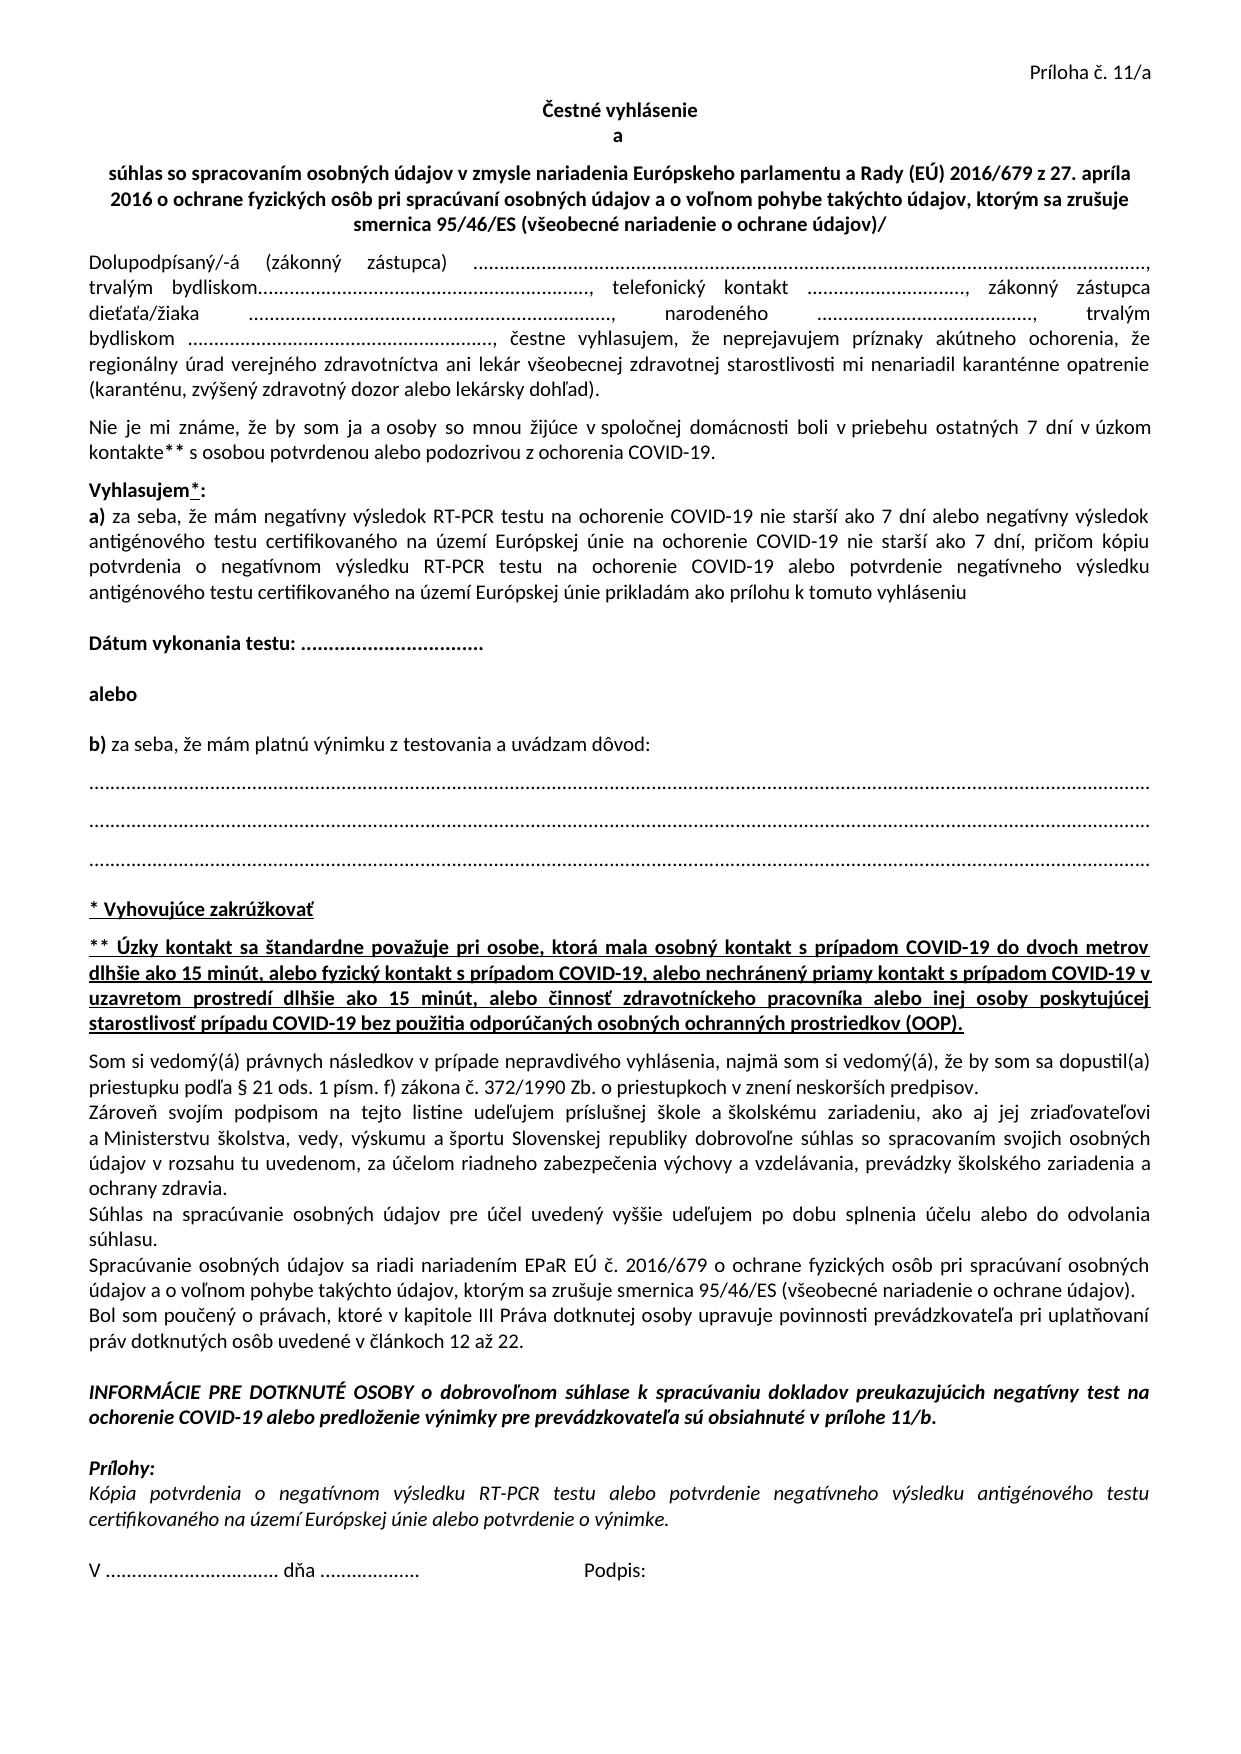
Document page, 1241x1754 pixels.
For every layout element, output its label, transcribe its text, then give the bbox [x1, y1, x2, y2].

text Súhlas na spracúvanie osobných údajov pre účel uvedený vyššie udeľujem po dobu splnenia účelu alebo do odvolania súhlasu. [89, 1201, 1152, 1252]
text Čestné vyhlásenie [89, 97, 1152, 122]
text INFORMÁCIE PRE DOTKNUTÉ OSOBY o dobrovoľnom súhlase k spracúvaniu dokladov preukazujúcich negatívny test na ochorenie COVID-19 alebo predloženie výnimky pre prevádzkovateľa sú obsiahnuté v prílohe 11/b. [89, 1379, 1152, 1430]
text Spracúvanie osobných údajov sa riadi nariadením EPaR EÚ č. 2016/679 o ochrane fyzických osôb pri spracúvaní osobných údajov a o voľnom pohybe takýchto údajov, ktorým sa zrušuje smernica 95/46/ES (všeobecné nariadenie o ochrane údajov). [89, 1252, 1152, 1303]
text b) za seba, že mám platnú výnimku z testovania a uvádzam dôvod: [89, 732, 1152, 757]
text Kópia potvrdenia o negatívnom výsledku RT-PCR testu alebo potvrdenie negatívneho výsledku antigénového testu certifikovaného na území Európskej únie alebo potvrdenie o výnimke. [89, 1481, 1152, 1531]
text ** Úzky kontakt sa štandardne považuje pri osobe, ktorá mala osobný kontakt s prípadom COVID-19 do dvoch metrov dlhšie ako 15 minút, alebo fyzický kontakt s prípadom COVID-19, alebo nechránený priamy kontakt s prípadom COVID-19 v uzavretom prostredí dlhšie ako 15 minút, alebo činnosť zdravotníckeho pracovníka alebo inej osoby poskytujúcej starostlivosť prípadu COVID-19 bez použitia odporúčaných osobných ochranných prostriedkov (OOP). [89, 934, 1152, 981]
text Dolupodpísaný/-á (zákonný zástupca) ................................................................................................................................, trvalým bydliskom..............................................................., telefonický kontakt .............................., zákonný zástupca dieťaťa/žiaka ....................................................................., narodeného ........................................., trvalým bydliskom .........................................................., čestne vyhlasujem, že neprejavujem príznaky akútneho ochorenia, že regionálny úrad verejného zdravotníctva ani lekár všeobecnej zdravotnej starostlivosti mi nenariadil karanténne opatrenie (karanténu, zvýšený zdravotný dozor alebo lekársky dohľad). [89, 249, 1152, 402]
text Vyhlasujem*: [89, 477, 1152, 503]
text a) za seba, že mám negatívny výsledok RT-PCR testu na ochorenie COVID-19 nie starší ako 7 dní alebo negatívny výsledok antigénového testu certifikovaného na území Európskej únie na ochorenie COVID-19 nie starší ako 7 dní, pričom kópiu potvrdenia o negatívnom výsledku RT-PCR testu na ochorenie COVID-19 alebo potvrdenie negatívneho výsledku antigénového testu certifikovaného na území Európskej únie prikladám ako prílohu k tomuto vyhláseniu [89, 503, 1152, 604]
text Bol som poučený o právach, ktoré v kapitole III Práva dotknutej osoby upravuje povinnosti prevádzkovateľa pri uplatňovaní práv dotknutých osôb uvedené v článkoch 12 až 22. [89, 1303, 1152, 1353]
text súhlas so spracovaním osobných údajov v zmysle nariadenia Európskeho parlamentu a Rady (EÚ) 2016/679 z 27. apríla 2016 o ochrane fyzických osôb pri spracúvaní osobných údajov a o voľnom pohybe takýchto údajov, ktorým sa zrušuje smernica 95/46/ES (všeobecné nariadenie o ochrane údajov)/ [89, 160, 1152, 237]
text Prílohy: [89, 1455, 1152, 1481]
text .............................................................................................................................................................................................................................................................................................................................................................................................................................................................................................................................................................................................................................. [89, 769, 1152, 871]
text Som si vedomý(á) právnych následkov v prípade nepravdivého vyhlásenia, najmä som si vedomý(á), že by som sa dopustil(a) priestupku podľa § 21 ods. 1 písm. f) zákona č. 372/1990 Zb. o priestupkoch v znení neskorších predpisov. [89, 1048, 1152, 1099]
text * Vyhovujúce zakrúžkovať [89, 896, 1152, 922]
text alebo [89, 681, 1152, 706]
text Nie je mi známe, že by som ja a osoby so mnou žijúce v spoločnej domácnosti boli v priebehu ostatných 7 dní v úzkom kontakte** s osobou potvrdenou alebo podozrivou z ochorenia COVID-19. [89, 414, 1152, 465]
text Dátum vykonania testu: ................................. [89, 630, 1152, 655]
text V ................................. dňa ................... Podpis: [89, 1557, 1152, 1582]
text a [89, 122, 1152, 148]
text ** Úzky kontakt sa štandardne považuje pri osobe, ktorá mala osobný kontakt s prípadom COVID-19 do dvoch metrov dlhšie ako 15 minút, alebo fyzický kontakt s prípadom COVID-19, alebo nechránený priamy kontakt s prípadom COVID-19 v uzavretom prostredí dlhšie ako 15 minút, alebo činnosť zdravotníckeho pracovníka alebo inej osoby poskytujúcej starostlivosť prípadu COVID-19 bez použitia odporúčaných osobných ochranných prostriedkov (OOP). [89, 983, 1152, 1036]
text Zároveň svojím podpisom na tejto listine udeľujem príslušnej škole a školskému zariadeniu, ako aj jej zriaďovateľovi a Ministerstvu školstva, vedy, výskumu a športu Slovenskej republiky dobrovoľne súhlas so spracovaním svojich osobných údajov v rozsahu tu uvedenom, za účelom riadneho zabezpečenia výchovy a vzdelávania, prevádzky školského zariadenia a ochrany zdravia. [89, 1099, 1152, 1201]
